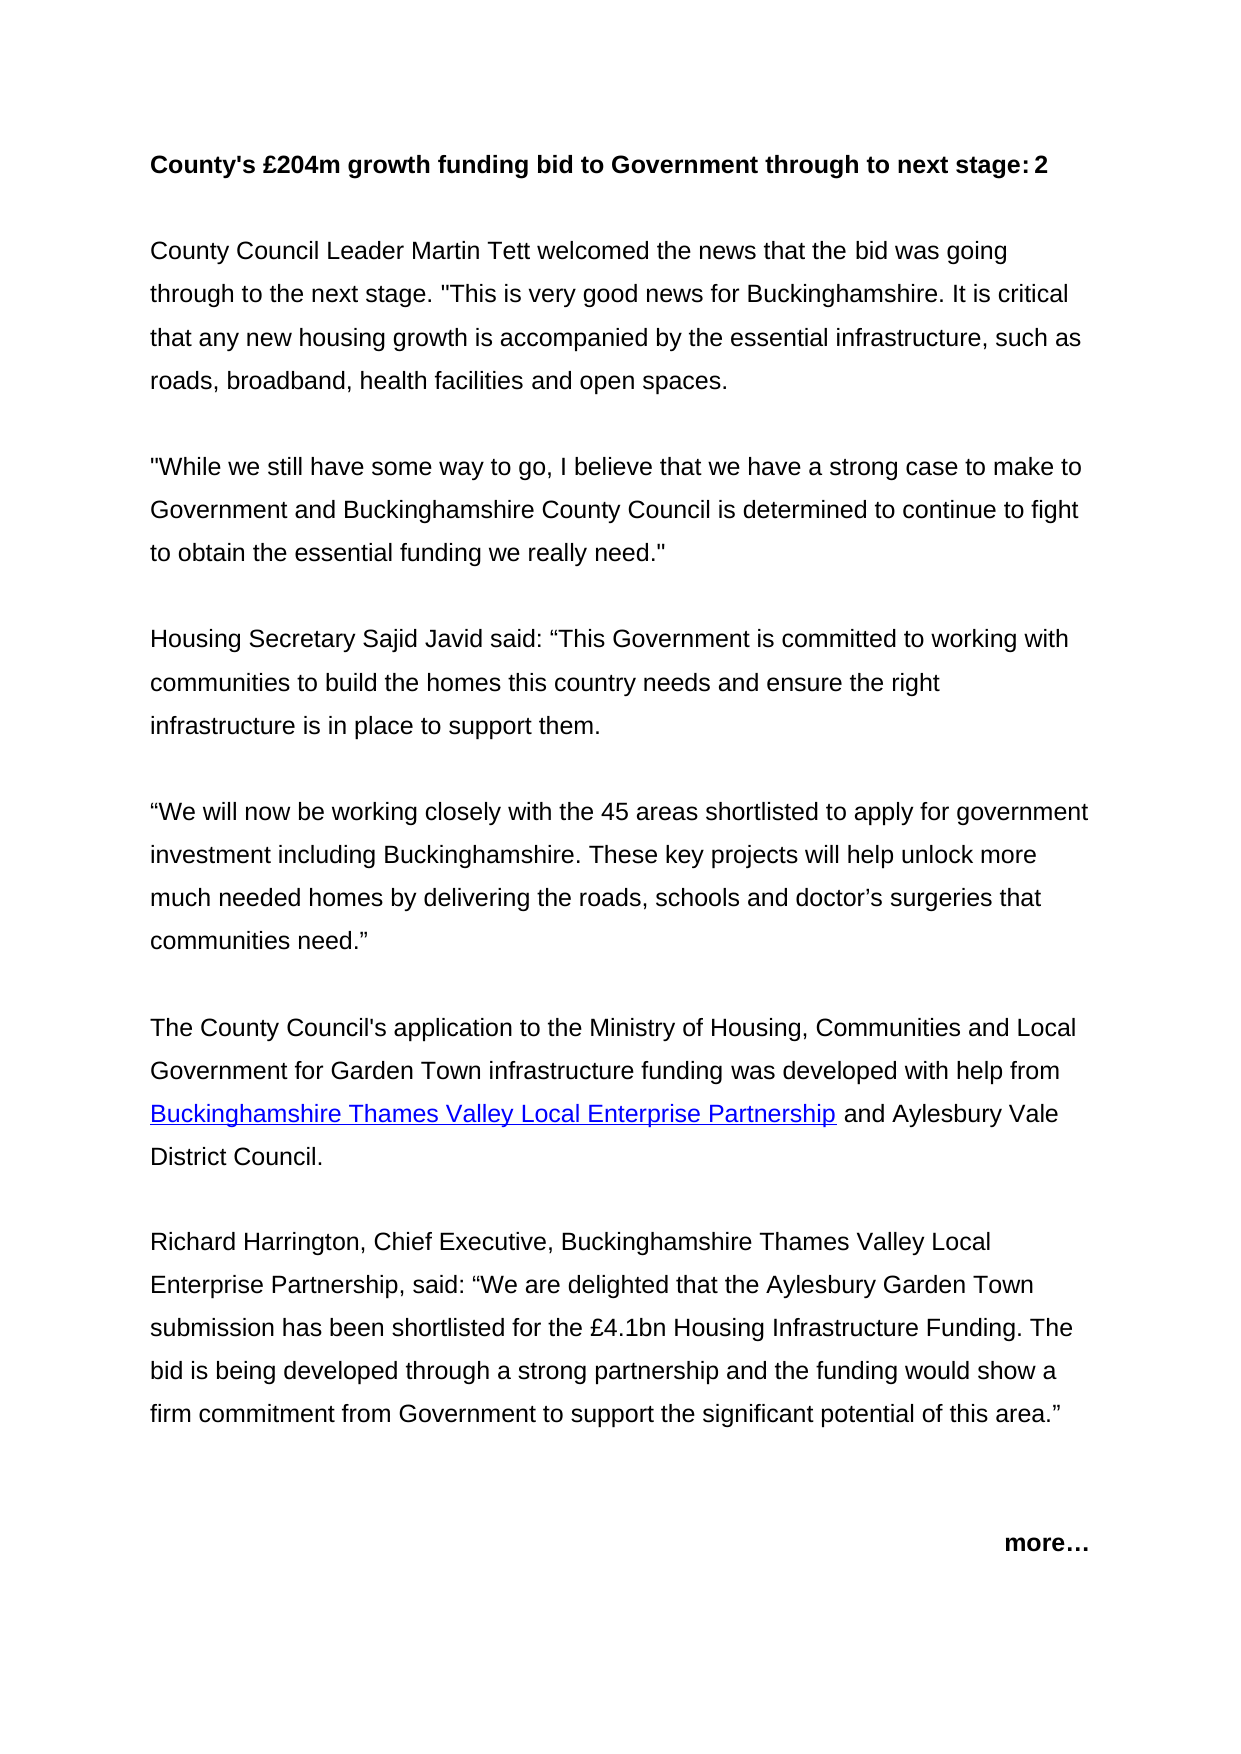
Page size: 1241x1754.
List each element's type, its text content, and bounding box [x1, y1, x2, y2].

text more… [150, 1528, 1090, 1557]
text County Council Leader Martin Tett welcomed the news that the bid was going through to the next stage. "This is very good news for Buckinghamshire. It is critical that any new housing growth is accompanied by the essential infrastructure, such as roads, broadband, health facilities and open spaces. "While we still have some way to go, I believe that we have a strong case to make to Government and Buckinghamshire County Council is determined to continue to fight to obtain the essential funding we really need." Housing Secretary Sajid Javid said: “This Government is committed to working with communities to build the homes this country needs and ensure the right infrastructure is in place to support them. “We will now be working closely with the 45 areas shortlisted to apply for government investment including Buckinghamshire. These key projects will help unlock more much needed homes by delivering the roads, schools and doctor’s surgeries that communities need.” The County Council's application to the Ministry of Housing, Communities and Local Government for Garden Town infrastructure funding was developed with help from Buckinghamshire Thames Valley Local Enterprise Partnership and Aylesbury Vale District Council. [150, 193, 1090, 1213]
text Richard Harrington, Chief Executive, Buckinghamshire Thames Valley Local Enterprise Partnership, said: “We are delighted that the Aylesbury Garden Town submission has been shortlisted for the £4.1bn Housing Infrastructure Funding. The bid is being developed through a strong partnership and the funding would show a firm commitment from Government to support the significant potential of this area.” [150, 1227, 1090, 1428]
text County's £204m growth funding bid to Government through to next stage: 2 [150, 150, 1090, 179]
